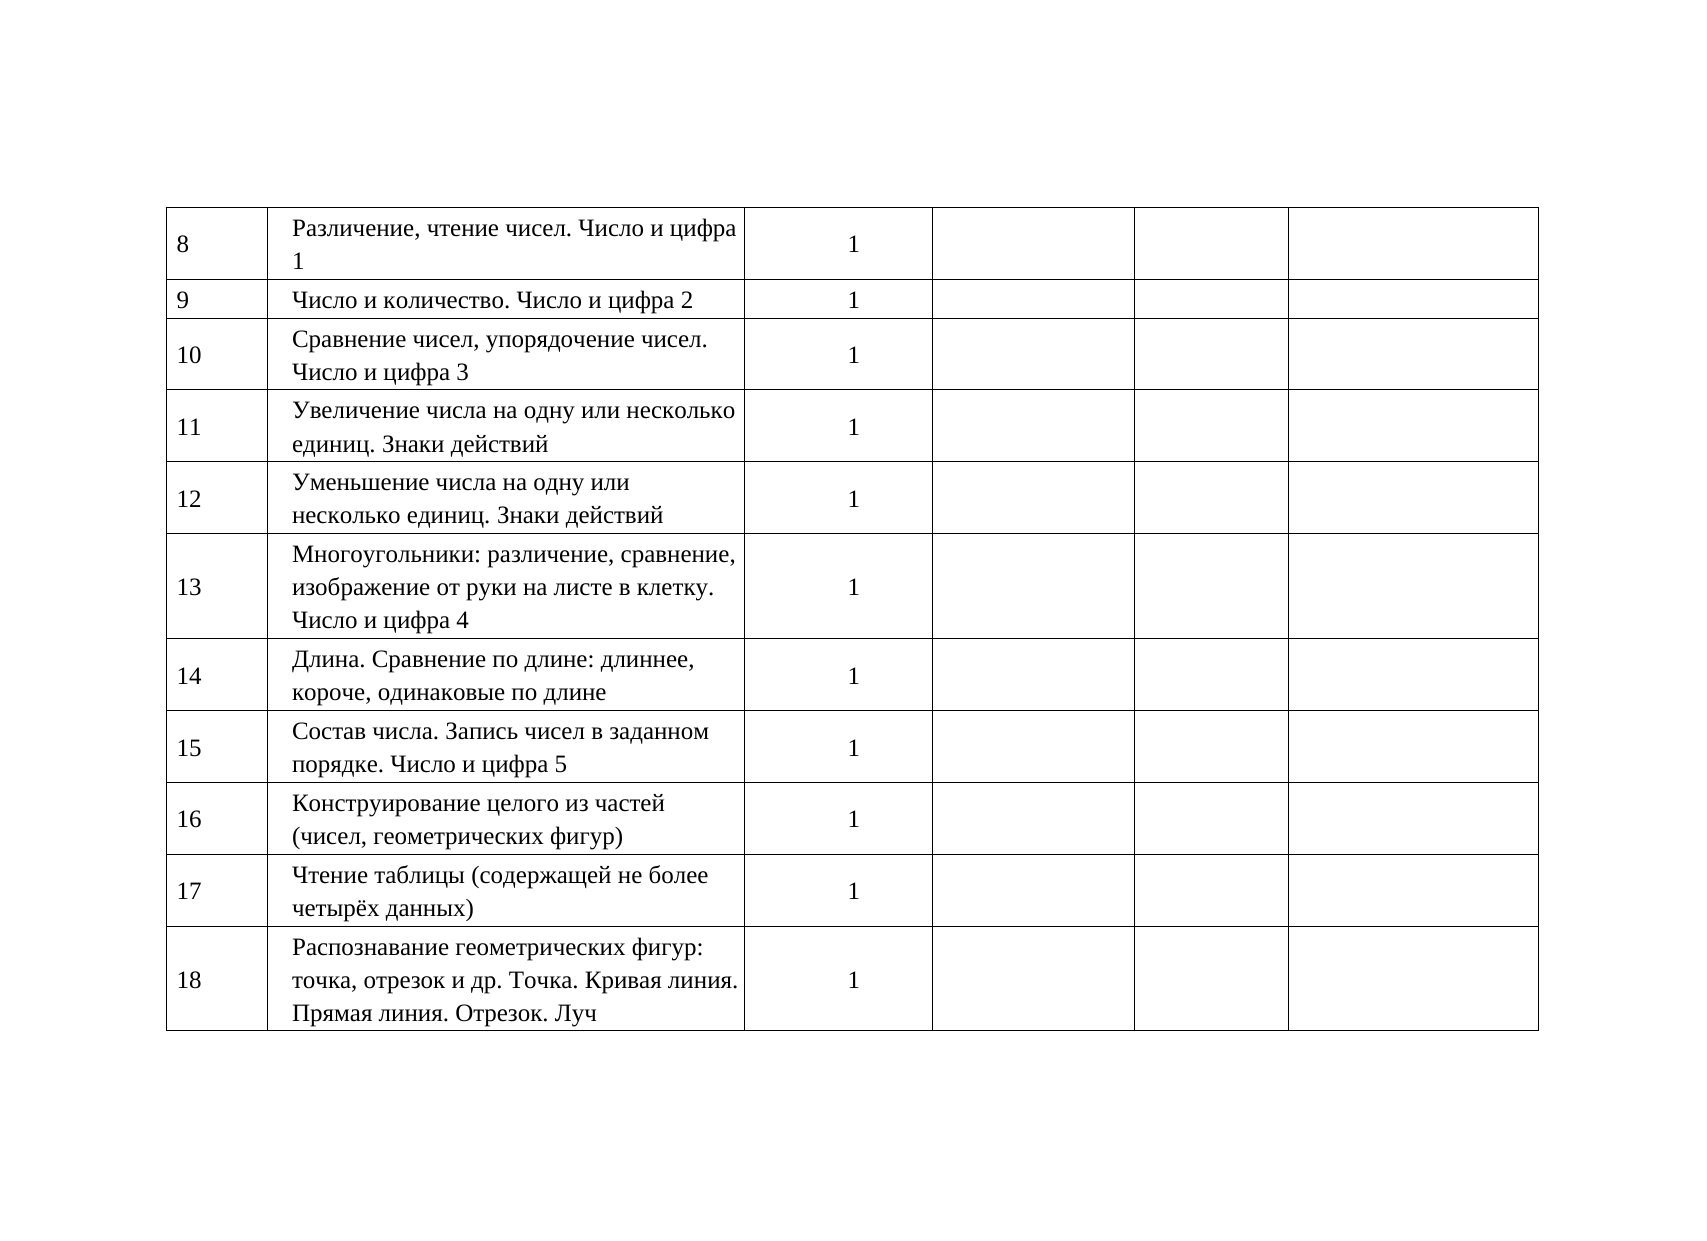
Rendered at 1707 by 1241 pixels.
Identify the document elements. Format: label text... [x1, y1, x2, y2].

table_cell [933, 280, 1134, 317]
table_cell Конструирование целого из частей (чисел, геометрических фигур) [268, 783, 744, 854]
table_cell 16 [167, 783, 267, 854]
table_cell 1 [745, 208, 932, 279]
table_cell Распознавание геометрических фигур: точка, отрезок и др. Точка. Кривая линия. Прямая линия. Отрезок. Луч [268, 927, 744, 1030]
table_cell 18 [167, 927, 267, 1030]
table_cell 1 [745, 390, 932, 461]
table_cell [1289, 855, 1538, 926]
table_cell 10 [167, 319, 267, 389]
table_cell 13 [167, 534, 267, 638]
table_cell [933, 639, 1134, 710]
table_cell [933, 534, 1134, 638]
table_cell [1289, 783, 1538, 854]
table_cell [1135, 711, 1288, 782]
table_cell [1135, 319, 1288, 389]
table_cell Различение, чтение чисел. Число и цифра 1 [268, 208, 744, 279]
table_cell Состав числа. Запись чисел в заданном порядке. Число и цифра 5 [268, 711, 744, 782]
table_cell 1 [745, 639, 932, 710]
table_cell [1289, 208, 1538, 279]
table_cell [933, 319, 1134, 389]
table_cell [1289, 639, 1538, 710]
table_cell 17 [167, 855, 267, 926]
table_cell [1289, 280, 1538, 317]
table_cell [933, 711, 1134, 782]
table_cell 1 [745, 319, 932, 389]
table_cell Длина. Сравнение по длине: длиннее, короче, одинаковые по длине [268, 639, 744, 710]
table_cell [1135, 462, 1288, 533]
table_cell [933, 927, 1134, 1030]
table_cell 1 [745, 462, 932, 533]
table_cell 1 [745, 855, 932, 926]
table_cell [933, 783, 1134, 854]
table_cell Увеличение числа на одну или несколько единиц. Знаки действий [268, 390, 744, 461]
table_cell 14 [167, 639, 267, 710]
table_cell 1 [745, 927, 932, 1030]
table_cell [1289, 534, 1538, 638]
table_cell Сравнение чисел, упорядочение чисел. Число и цифра 3 [268, 319, 744, 389]
table_cell [1135, 639, 1288, 710]
table_cell [1289, 711, 1538, 782]
table_cell [1135, 208, 1288, 279]
table_cell [1135, 280, 1288, 317]
table_cell [933, 208, 1134, 279]
table_cell Число и количество. Число и цифра 2 [268, 280, 744, 317]
table_cell Чтение таблицы (содержащей не более четырёх данных) [268, 855, 744, 926]
table_cell [1289, 319, 1538, 389]
table_cell 1 [745, 711, 932, 782]
table_cell 8 [167, 208, 267, 279]
table_cell [1289, 927, 1538, 1030]
table_cell 11 [167, 390, 267, 461]
table_cell 9 [167, 280, 267, 317]
table_cell Уменьшение числа на одну или несколько единиц. Знаки действий [268, 462, 744, 533]
table_cell 12 [167, 462, 267, 533]
table_cell [1135, 783, 1288, 854]
table_cell [1135, 534, 1288, 638]
table_cell 1 [745, 783, 932, 854]
table_cell 1 [745, 280, 932, 317]
table_cell 1 [745, 534, 932, 638]
table_cell Многоугольники: различение, сравнение, изображение от руки на листе в клетку. Число и цифра 4 [268, 534, 744, 638]
table_cell [1135, 855, 1288, 926]
table_cell 15 [167, 711, 267, 782]
table_cell [933, 855, 1134, 926]
table_cell [1135, 390, 1288, 461]
table_cell [933, 462, 1134, 533]
table_cell [1135, 927, 1288, 1030]
table_cell [1289, 462, 1538, 533]
table_cell [933, 390, 1134, 461]
table_cell [1289, 390, 1538, 461]
